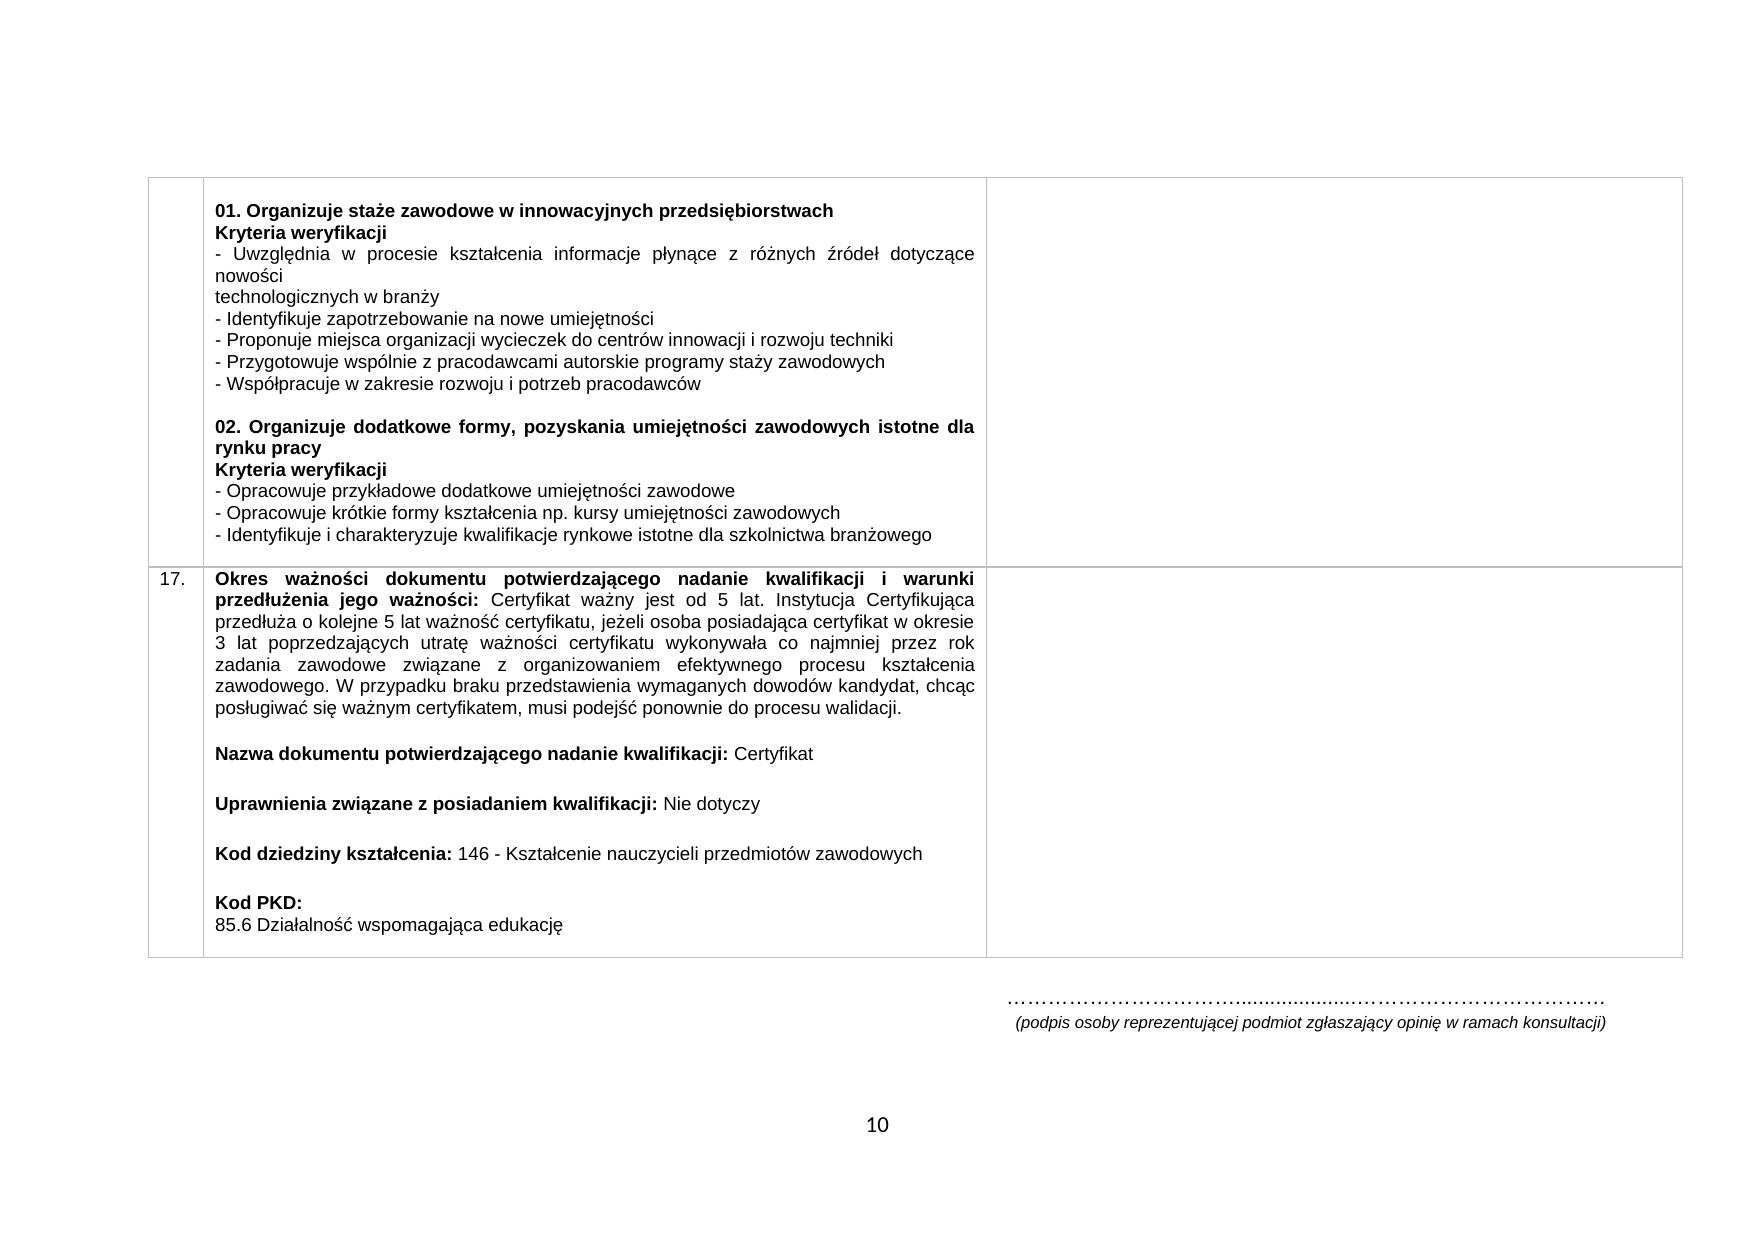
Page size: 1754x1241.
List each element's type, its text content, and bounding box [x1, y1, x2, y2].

table_cell [987, 568, 1682, 957]
table_cell [149, 178, 203, 566]
table_cell [149, 568, 203, 957]
table_cell Okres ważności dokumentu potwierdzającego nadanie kwalifikacji i warunki przedłużenia jego ważności: Certyfikat ważny jest od 5 lat. Instytucja Certyfikująca przedłuża o kolejne 5 lat ważność certyfikatu, jeżeli osoba posiadająca certyfikat w okresie 3 lat poprzedzających utratę ważności certyfikatu wykonywała co najmniej przez rok zadania zawodowe związane z organizowaniem efektywnego procesu kształcenia zawodowego. W przypadku braku przedstawienia wymaganych dowodów kandydat, chcąc posługiwać się ważnym certyfikatem, musi podejść ponownie do procesu walidacji. Nazwa dokumentu potwierdzającego nadanie kwalifikacji: Certyfikat Uprawnienia związane z posiadaniem kwalifikacji: Nie dotyczy Kod dziedziny kształcenia: 146 - Kształcenie nauczycieli przedmiotów zawodowych Kod PKD: 85.6 Działalność wspomagająca edukację [204, 568, 986, 957]
table_cell [987, 178, 1682, 566]
text (podpis osoby reprezentującej podmiot zgłaszający opinię w ramach konsultacji) [148, 1013, 1606, 1032]
text …………………………….....................……………………………… [148, 985, 1606, 1009]
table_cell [204, 178, 986, 566]
